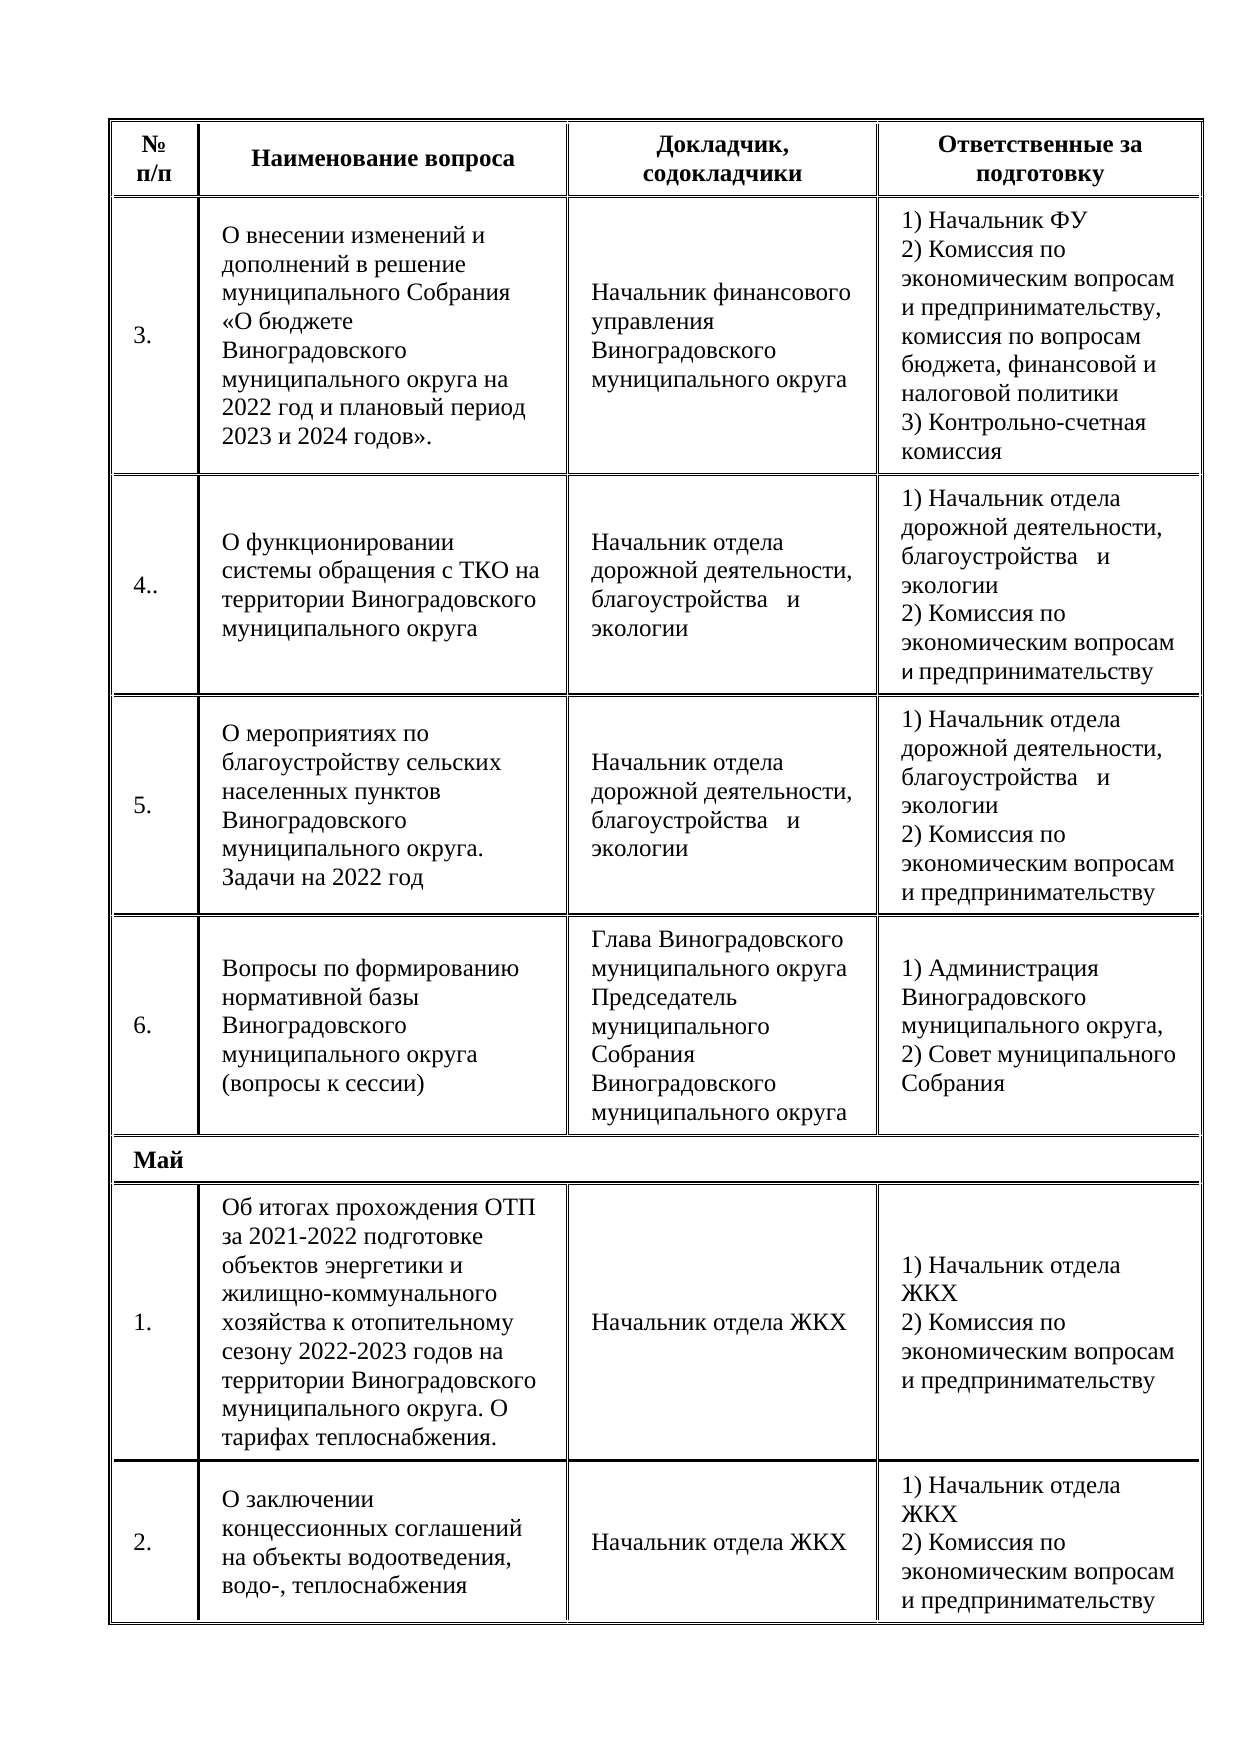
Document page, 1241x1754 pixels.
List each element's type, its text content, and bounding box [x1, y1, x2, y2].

table_header Ответственные за подготовку [878, 122, 1201, 194]
table_cell Об итогах прохождения ОТП за 2021-2022 подготовке объектов энергетики и жилищно-коммунального хозяйства к отопительному сезону 2022-2023 годов на территории Виноградовского муниципального округа. О тарифах теплоснабжения. [200, 1185, 566, 1459]
table_cell 1) Начальник отдела дорожной деятельности, благоустройства и экологии 2) Комиссия по экономическим вопросам и предпринимательству [879, 473, 1201, 693]
table_cell 1) Начальник отдела ЖКХ 2) Комиссия по экономическим вопросам и предпринимательству [878, 1459, 1201, 1621]
table_cell 6. [112, 913, 197, 1134]
table_cell 4.. [112, 473, 197, 693]
table_cell Глава Виноградовского муниципального округа Председатель муниципального Собрания Виноградовского муниципального округа [569, 917, 876, 1134]
table_cell Вопросы по формированию нормативной базы Виноградовского муниципального округа (вопросы к сессии) [200, 917, 566, 1134]
table_cell Начальник отдела дорожной деятельности, благоустройства и экологии [569, 476, 876, 693]
table_cell 2. [112, 1459, 198, 1621]
table_cell Начальник отдела ЖКХ [568, 1462, 878, 1621]
table_cell 1) Администрация Виноградовского муниципального округа, 2) Совет муниципального Собрания [879, 913, 1201, 1134]
table_cell 3. [112, 195, 197, 472]
table_header Наименование вопроса [198, 122, 567, 194]
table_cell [879, 195, 1201, 472]
table_header Докладчик, содокладчики [568, 122, 878, 194]
table_cell О мероприятиях по благоустройству сельских населенных пунктов Виноградовского муниципального округа. Задачи на 2022 год [200, 697, 566, 913]
table_cell Начальник отдела ЖКХ [569, 1185, 876, 1459]
table_cell 5. [112, 693, 197, 913]
table_cell О заключении концессионных соглашений на объекты водоотведения, водо-, теплоснабжения [198, 1462, 567, 1621]
table_cell О функционировании системы обращения с ТКО на территории Виноградовского муниципального округа [200, 476, 566, 693]
table_cell Май [110, 1134, 1202, 1181]
table_cell 1. [112, 1181, 197, 1459]
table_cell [569, 198, 876, 472]
table_cell Начальник отдела дорожной деятельности, благоустройства и экологии [569, 697, 876, 913]
table_cell О внесении изменений и дополнений в решение муниципального Собрания «О бюджете Виноградовского муниципального округа на 2022 год и плановый период 2023 и 2024 годов». [200, 198, 566, 472]
table_header № п/п [112, 122, 198, 194]
table_cell 1) Начальник отдела ЖКХ 2) Комиссия по экономическим вопросам и предпринимательству [879, 1181, 1201, 1459]
table_cell 1) Начальник отдела дорожной деятельности, благоустройства и экологии 2) Комиссия по экономическим вопросам и предпринимательству [879, 693, 1201, 913]
